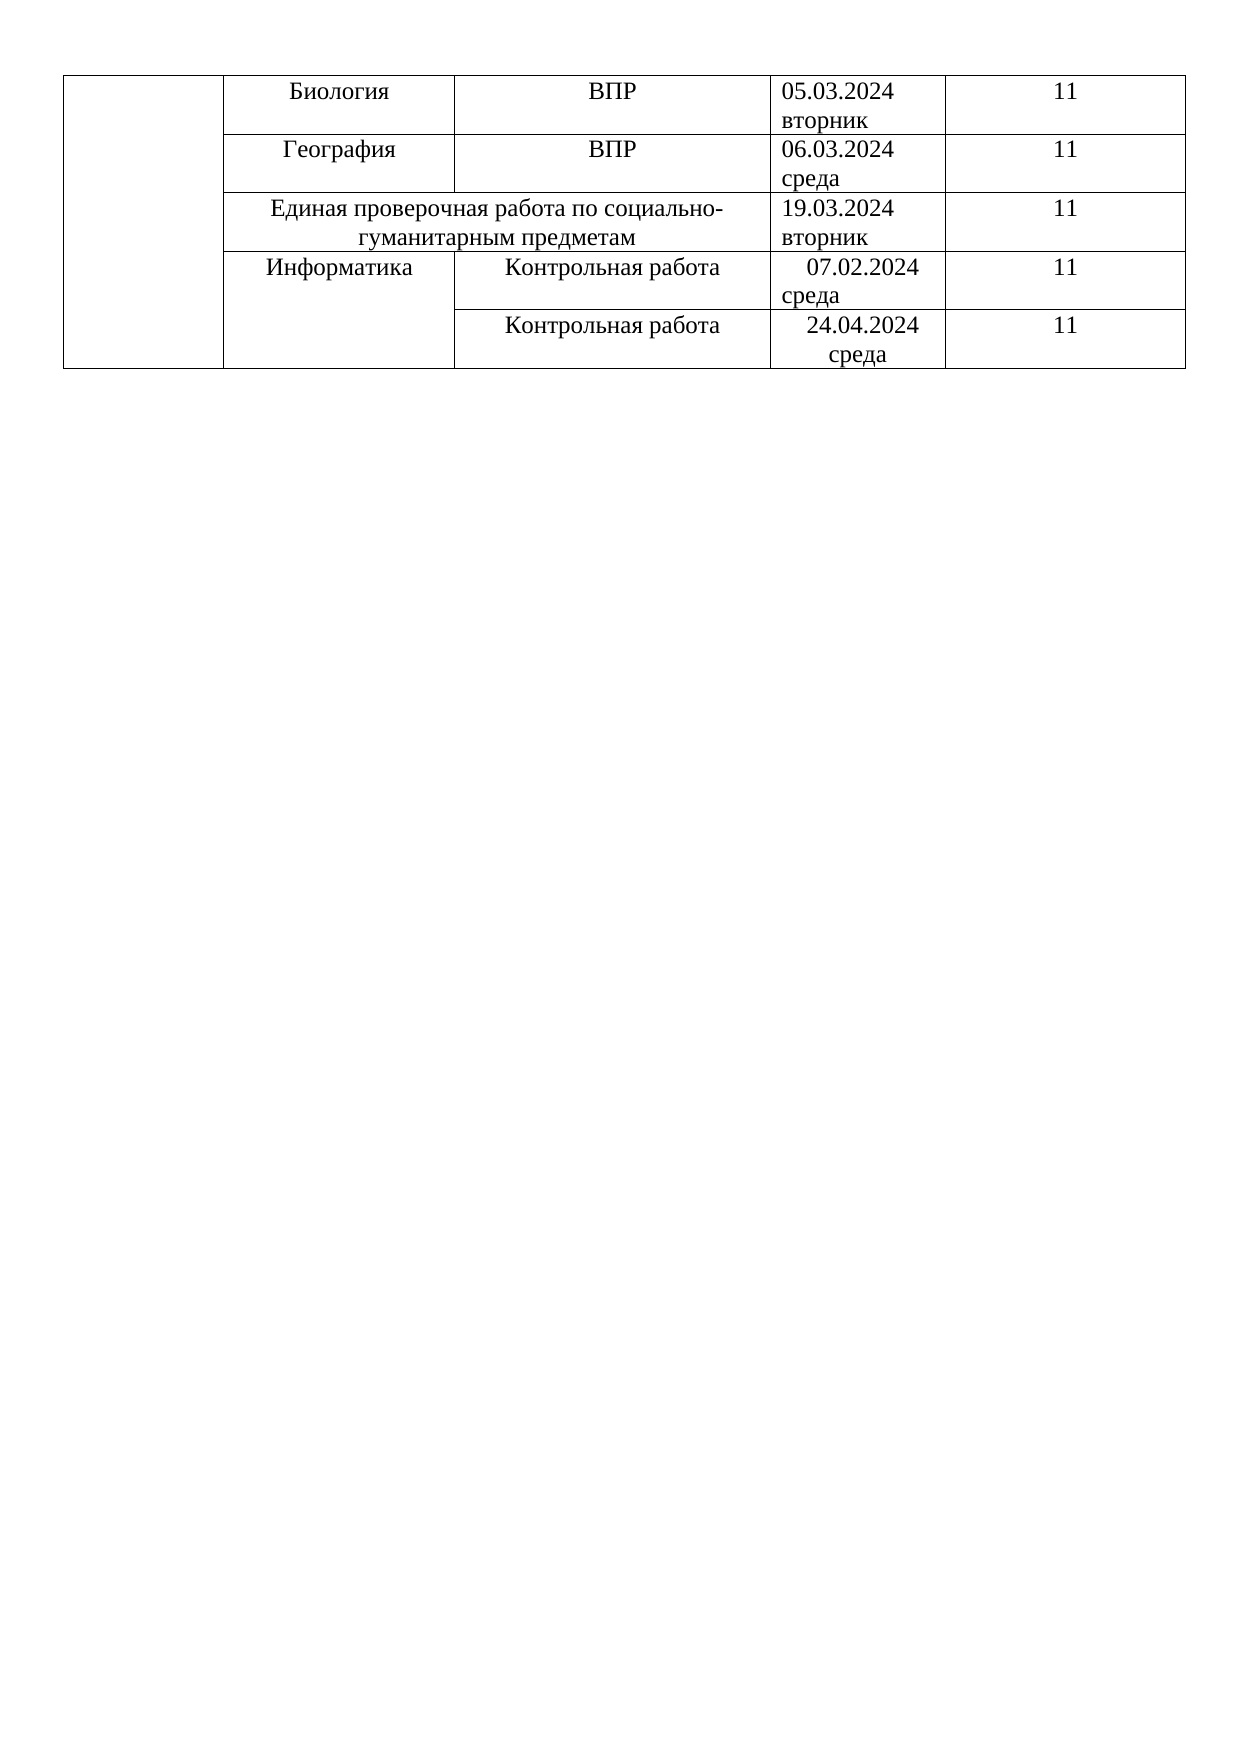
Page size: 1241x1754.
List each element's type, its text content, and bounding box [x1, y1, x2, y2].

table_cell Контрольная работа [455, 310, 770, 368]
table_cell ВПР [455, 135, 770, 192]
table_cell 11 [946, 76, 1185, 133]
table_cell 06.03.2024 среда [771, 135, 945, 192]
table_cell Информатика [224, 252, 454, 368]
table_cell 24.04.2024 среда [771, 310, 945, 368]
table_cell 11 [946, 193, 1185, 251]
table_cell География [224, 135, 454, 192]
table_cell 11 [946, 252, 1185, 309]
table_cell 05.03.2024 вторник [771, 76, 945, 133]
table_cell 07.02.2024 среда [771, 252, 945, 309]
table_cell Единая проверочная работа по социально-гуманитарным предметам [224, 193, 770, 251]
table_cell 19.03.2024 вторник [771, 193, 945, 251]
table_cell ВПР [455, 76, 770, 133]
table_cell Контрольная работа [455, 252, 770, 309]
table_cell 11 [946, 135, 1185, 192]
table_cell Биология [224, 76, 454, 133]
table_cell 11 [946, 310, 1185, 368]
